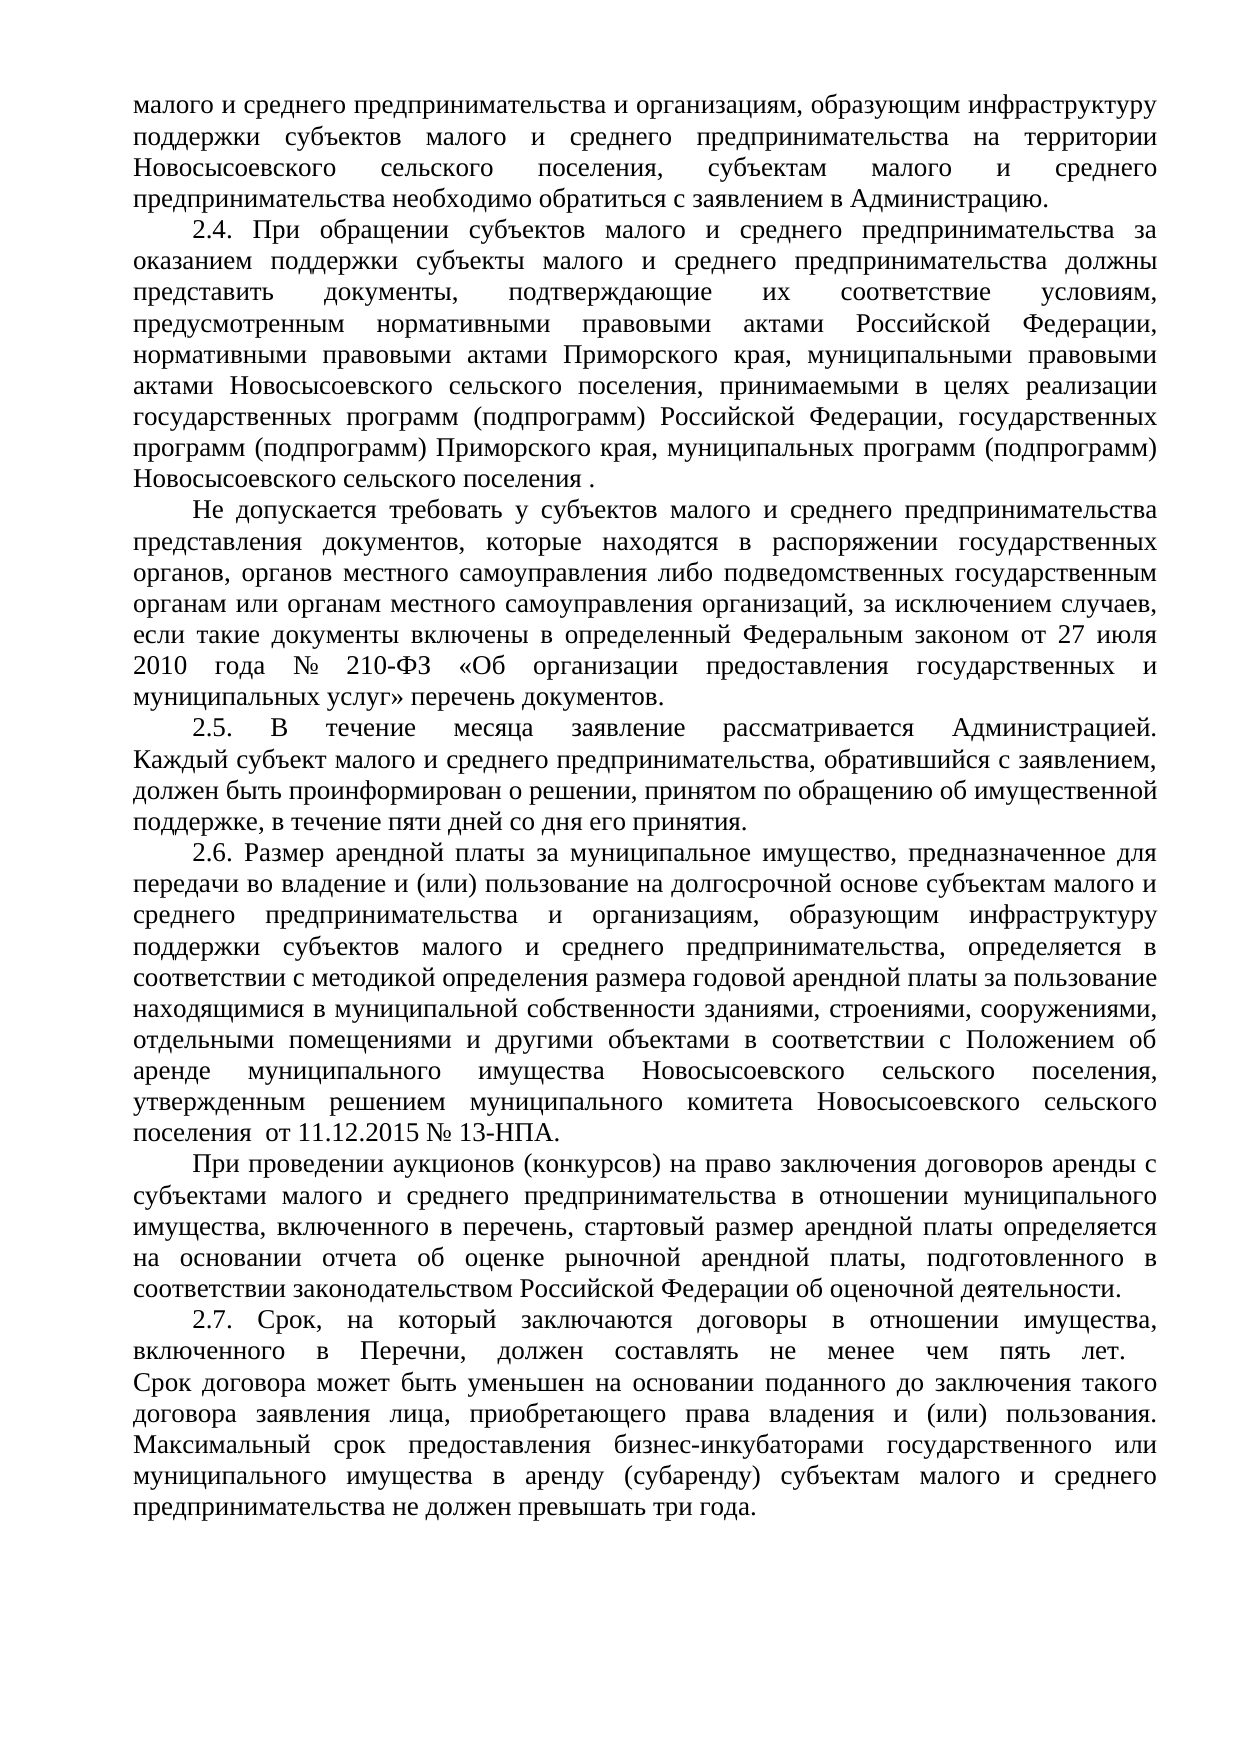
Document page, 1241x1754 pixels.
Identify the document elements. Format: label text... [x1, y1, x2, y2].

text Не допускается требовать у субъектов малого и среднего предпринимательства представления документов, которые находятся в распоряжении государственных органов, органов местного самоуправления либо подведомственных государственным органам или органам местного самоуправления организаций, за исключением случаев, если такие документы включены в определенный Федеральным законом от 27 июля 2010 года № 210-ФЗ «Об организации предоставления государственных и муниципальных услуг» перечень документов. [133, 493, 1158, 712]
text 2.6. Размер арендной платы за муниципальное имущество, предназначенное для передачи во владение и (или) пользование на долгосрочной основе субъектам малого и среднего предпринимательства и организациям, образующим инфраструктуру поддержки субъектов малого и среднего предпринимательства, определяется в соответствии с методикой определения размера годовой арендной платы за пользование находящимися в муниципальной собственности зданиями, строениями, сооружениями, отдельными помещениями и другими объектами в соответствии с Положением об аренде муниципального имущества Новосысоевского сельского поселения, утвержденным решением муниципального комитета Новосысоевского сельского поселения от 11.12.2015 № 13-НПА. [133, 836, 1158, 1148]
text 2.7. Срок, на который заключаются договоры в отношении имущества, включенного в Перечни, должен составлять не менее чем пять лет. Срок договора может быть уменьшен на основании поданного до заключения такого договора заявления лица, приобретающего права владения и (или) пользования. Максимальный срок предоставления бизнес-инкубаторами государственного или муниципального имущества в аренду (субаренду) субъектам малого и среднего предпринимательства не должен превышать три года. [133, 1303, 1158, 1521]
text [133, 89, 1158, 213]
text 2.4. При обращении субъектов малого и среднего предпринимательства за оказанием поддержки субъекты малого и среднего предпринимательства должны представить документы, подтверждающие их соответствие условиям, предусмотренным нормативными правовыми актами Российской Федерации, нормативными правовыми актами Приморского края, муниципальными правовыми актами Новосысоевского сельского поселения, принимаемыми в целях реализации государственных программ (подпрограмм) Российской Федерации, государственных программ (подпрограмм) Приморского края, муниципальных программ (подпрограмм) Новосысоевского сельского поселения . [133, 213, 1158, 493]
text При проведении аукционов (конкурсов) на право заключения договоров аренды с субъектами малого и среднего предпринимательства в отношении муниципального имущества, включенного в перечень, стартовый размер арендной платы определяется на основании отчета об оценке рыночной арендной платы, подготовленного в соответствии законодательством Российской Федерации об оценочной деятельности. [133, 1148, 1158, 1303]
text 2.5. В течение месяца заявление рассматривается Администрацией. Каждый субъект малого и среднего предпринимательства, обратившийся с заявлением, должен быть проинформирован о решении, принятом по обращению об имущественной поддержке, в течение пяти дней со дня его принятия. [133, 712, 1158, 836]
